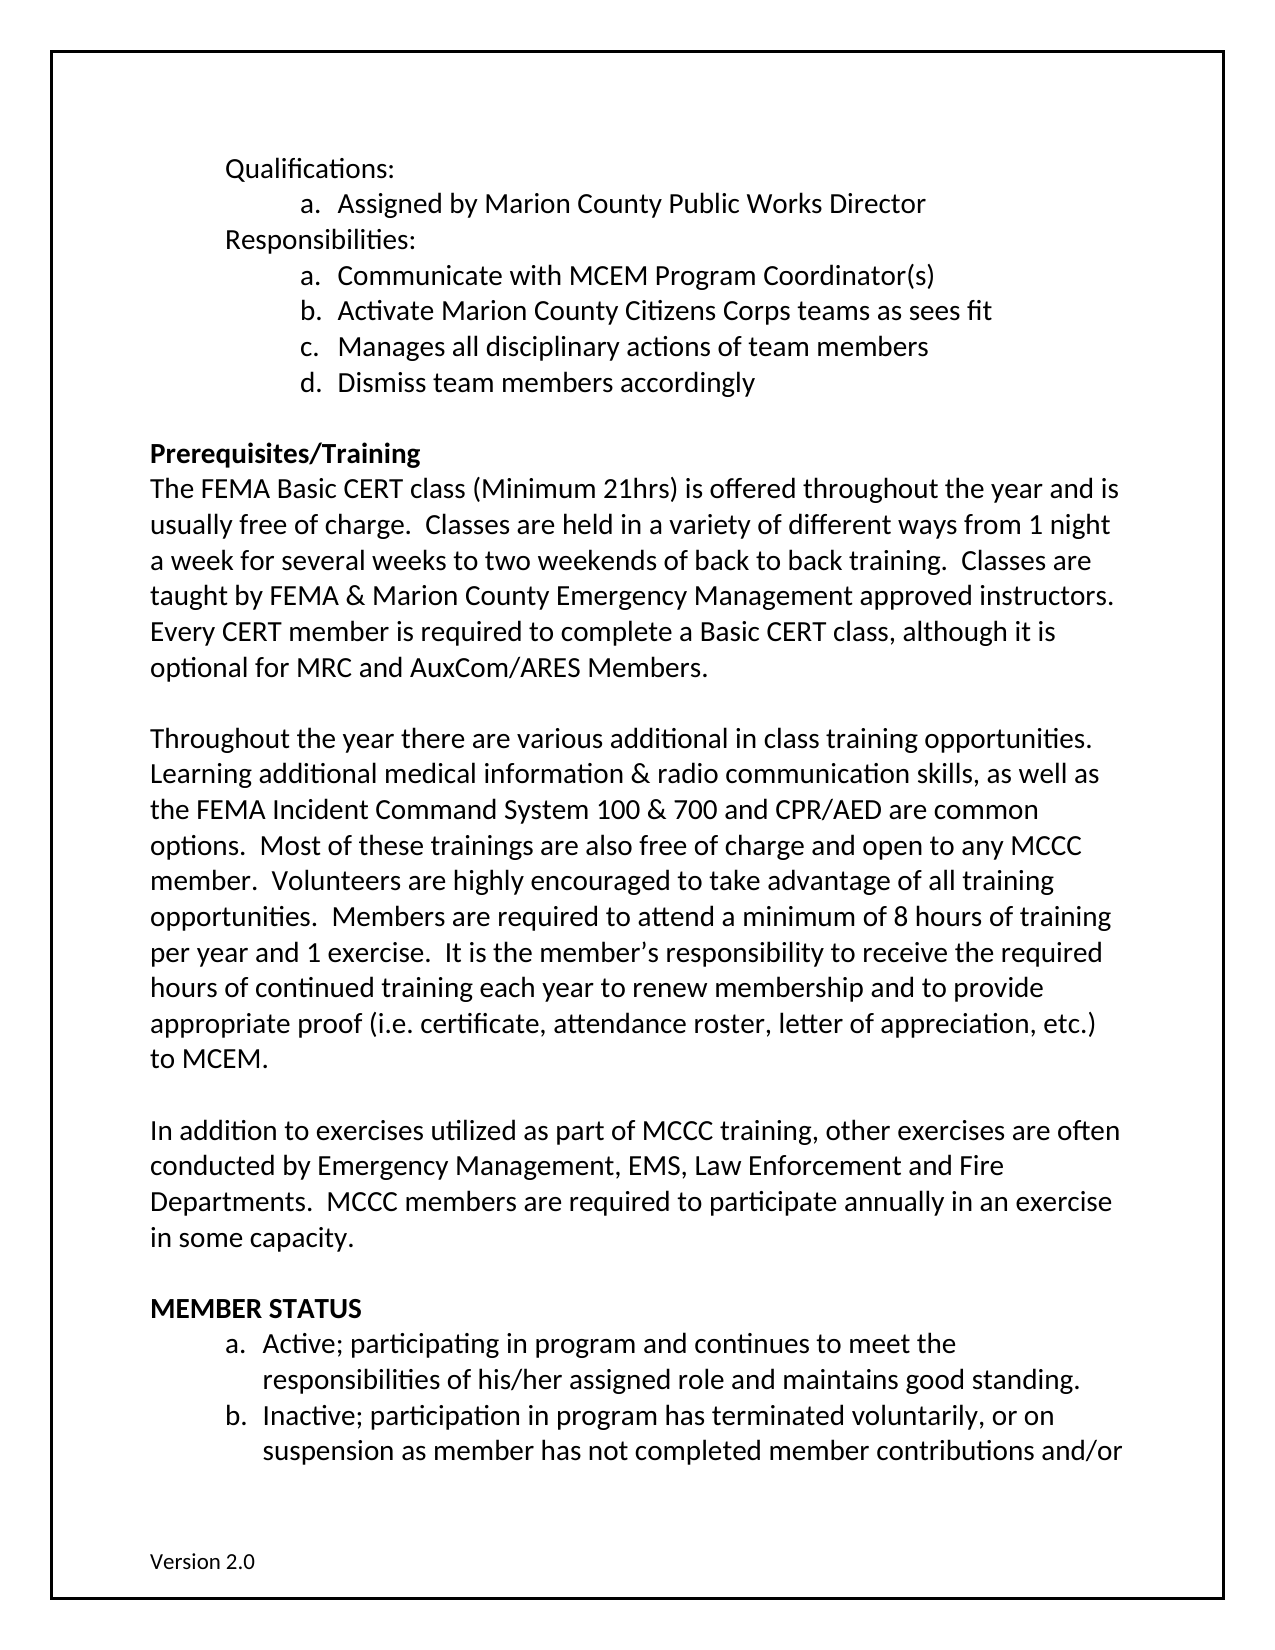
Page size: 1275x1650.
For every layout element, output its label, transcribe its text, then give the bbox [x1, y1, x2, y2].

list Communicate with MCEM Program Coordinator(s) [300, 257, 1125, 292]
text Throughout the year there are various additional in class training opportunities. Learning additional medical information & radio communication skills, as well as the FEMA Incident Command System 100 & 700 and CPR/AED are common options. Most of these trainings are also free of charge and open to any MCCC member. Volunteers are highly encouraged to take advantage of all training opportunities. Members are required to attend a minimum of 8 hours of training per year and 1 exercise. It is the member’s responsibility to receive the required hours of continued training each year to renew membership and to provide appropriate proof (i.e. certificate, attendance roster, letter of appreciation, etc.) to MCEM. [150, 720, 1125, 1076]
text Responsibilities: [150, 221, 1125, 257]
text Qualifications: [150, 150, 1125, 186]
text In addition to exercises utilized as part of MCCC training, other exercises are often conducted by Emergency Management, EMS, Law Enforcement and Fire Departments. MCCC members are required to participate annually in an exercise in some capacity. [150, 1112, 1125, 1254]
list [225, 1397, 1125, 1468]
list Active; participating in program and continues to meet the responsibilities of his/her assigned role and maintains good standing. [225, 1326, 1125, 1397]
text The FEMA Basic CERT class (Minimum 21hrs) is offered throughout the year and is usually free of charge. Classes are held in a variety of different ways from 1 night a week for several weeks to two weekends of back to back training. Classes are taught by FEMA & Marion County Emergency Management approved instructors. Every CERT member is required to complete a Basic CERT class, although it is optional for MRC and AuxCom/ARES Members. [150, 471, 1125, 684]
list Manages all disciplinary actions of team members [300, 328, 1125, 364]
list Dismiss team members accordingly [300, 364, 1125, 399]
text MEMBER STATUS [150, 1290, 1125, 1326]
text Prerequisites/Training [150, 435, 1125, 471]
list Activate Marion County Citizens Corps teams as sees fit [300, 292, 1125, 328]
list Assigned by Marion County Public Works Director [300, 186, 1125, 221]
